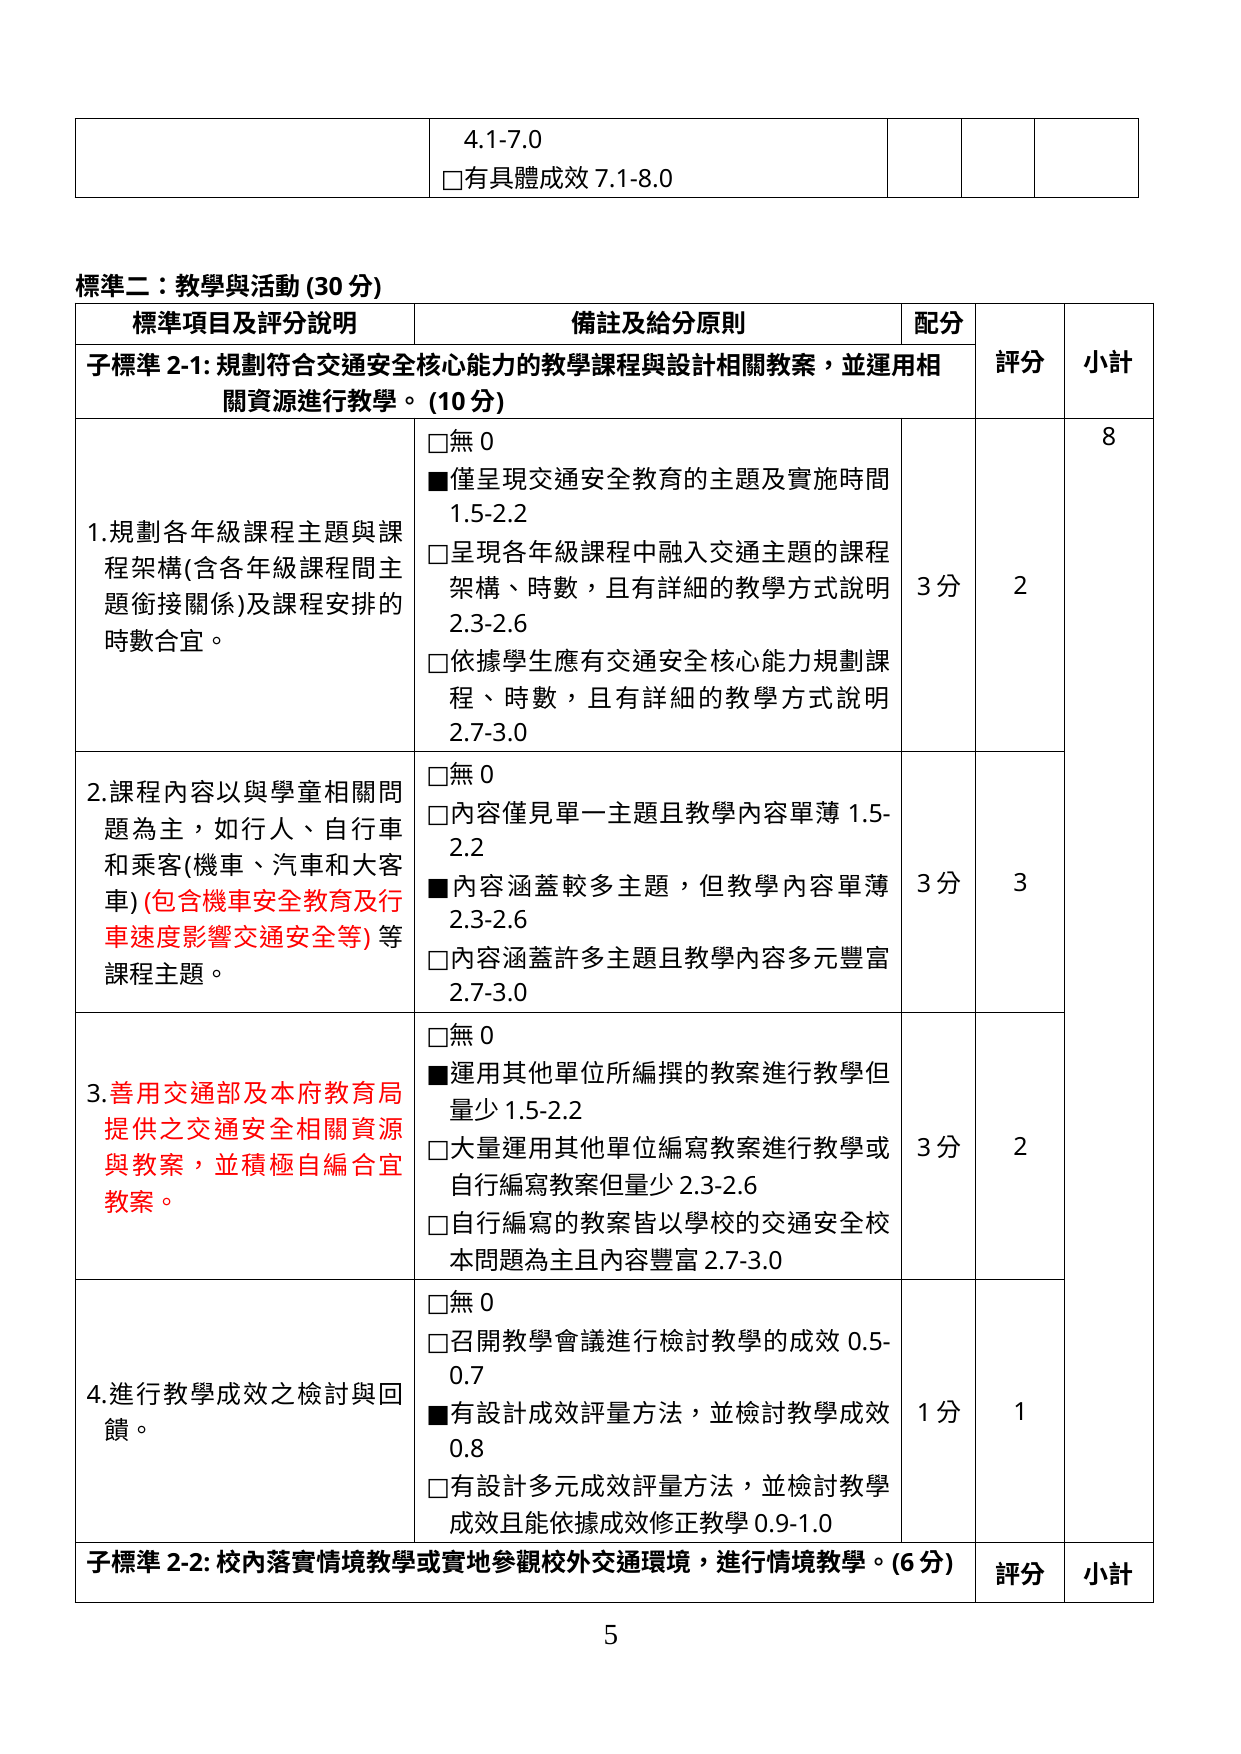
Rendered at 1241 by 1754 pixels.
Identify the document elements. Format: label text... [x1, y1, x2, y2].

table_cell 1 [976, 1280, 1064, 1542]
table_cell 子標準2-1: 規劃符合交通安全核心能力的教學課程與設計相關教案，並運用相關資源進行教學。 (10分) [76, 345, 975, 418]
table_header 標準項目及評分說明 [76, 304, 414, 344]
table_cell □無0 □召開教學會議進行檢討教學的成效0.5-0.7 ■有設計成效評量方法，並檢討教學成效0.8 □有設計多元成效評量方法，並檢討教學成效且能依據成效修正教學0.9-1.0 [415, 1280, 901, 1542]
text 標準二：教學與活動 (30分) [75, 266, 1146, 302]
table_header 配分 [902, 304, 975, 344]
table_cell □無0 ■僅呈現交通安全教育的主題及實施時間1.5-2.2 □呈現各年級課程中融入交通主題的課程架構、時數，且有詳細的教學方式說明2.3-2.6 □依據學生應有交通安全核心能力規劃課程、時數，且有詳細的教學方式說明2.7-3.0 [415, 419, 901, 751]
table_cell 2 [976, 1013, 1064, 1279]
table_cell [1035, 119, 1138, 197]
table_cell 3分 [902, 419, 975, 751]
table_cell 2.課程內容以與學童相關問題為主，如行人、自行車和乘客(機車、汽車和大客車) (包含機車安全教育及行車速度影響交通安全等) 等課程主題。 [76, 752, 414, 1012]
table_cell 3分 [902, 1013, 975, 1279]
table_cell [430, 119, 887, 197]
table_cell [76, 119, 429, 197]
table_cell 1.規劃各年級課程主題與課程架構(含各年級課程間主題銜接關係)及課程安排的時數合宜。 [76, 419, 414, 751]
table_cell 8分 [888, 119, 961, 197]
table_header 評分 [976, 304, 1064, 418]
table_cell □無0 □內容僅見單一主題且教學內容單薄1.5-2.2 ■內容涵蓋較多主題，但教學內容單薄2.3-2.6 □內容涵蓋許多主題且教學內容多元豐富2.7-3.0 [415, 752, 901, 1012]
table_header 小計 [1065, 304, 1153, 418]
table_cell 8 [1065, 419, 1153, 1542]
table_cell 子標準2-2: 校內落實情境教學或實地參觀校外交通環境，進行情境教學。(6分) [76, 1543, 975, 1602]
table_cell 評分 [976, 1543, 1064, 1602]
table_cell 6 [962, 119, 1034, 197]
table_cell 小計 [1065, 1543, 1153, 1602]
table_cell 3 [976, 752, 1064, 1012]
table_cell 4.進行教學成效之檢討與回饋。 [76, 1280, 414, 1542]
table_cell 3.善用交通部及本府教育局提供之交通安全相關資源與教案，並積極自編合宜教案。 [76, 1013, 414, 1279]
table_cell □無0 ■運用其他單位所編撰的教案進行教學但量少1.5-2.2 □大量運用其他單位編寫教案進行教學或自行編寫教案但量少2.3-2.6 □自行編寫的教案皆以學校的交通安全校本問題為主且內容豐富2.7-3.0 [415, 1013, 901, 1279]
table_cell 1分 [902, 1280, 975, 1542]
table_cell 2 [976, 419, 1064, 751]
table_cell 3分 [902, 752, 975, 1012]
table_header 備註及給分原則 [415, 304, 901, 344]
